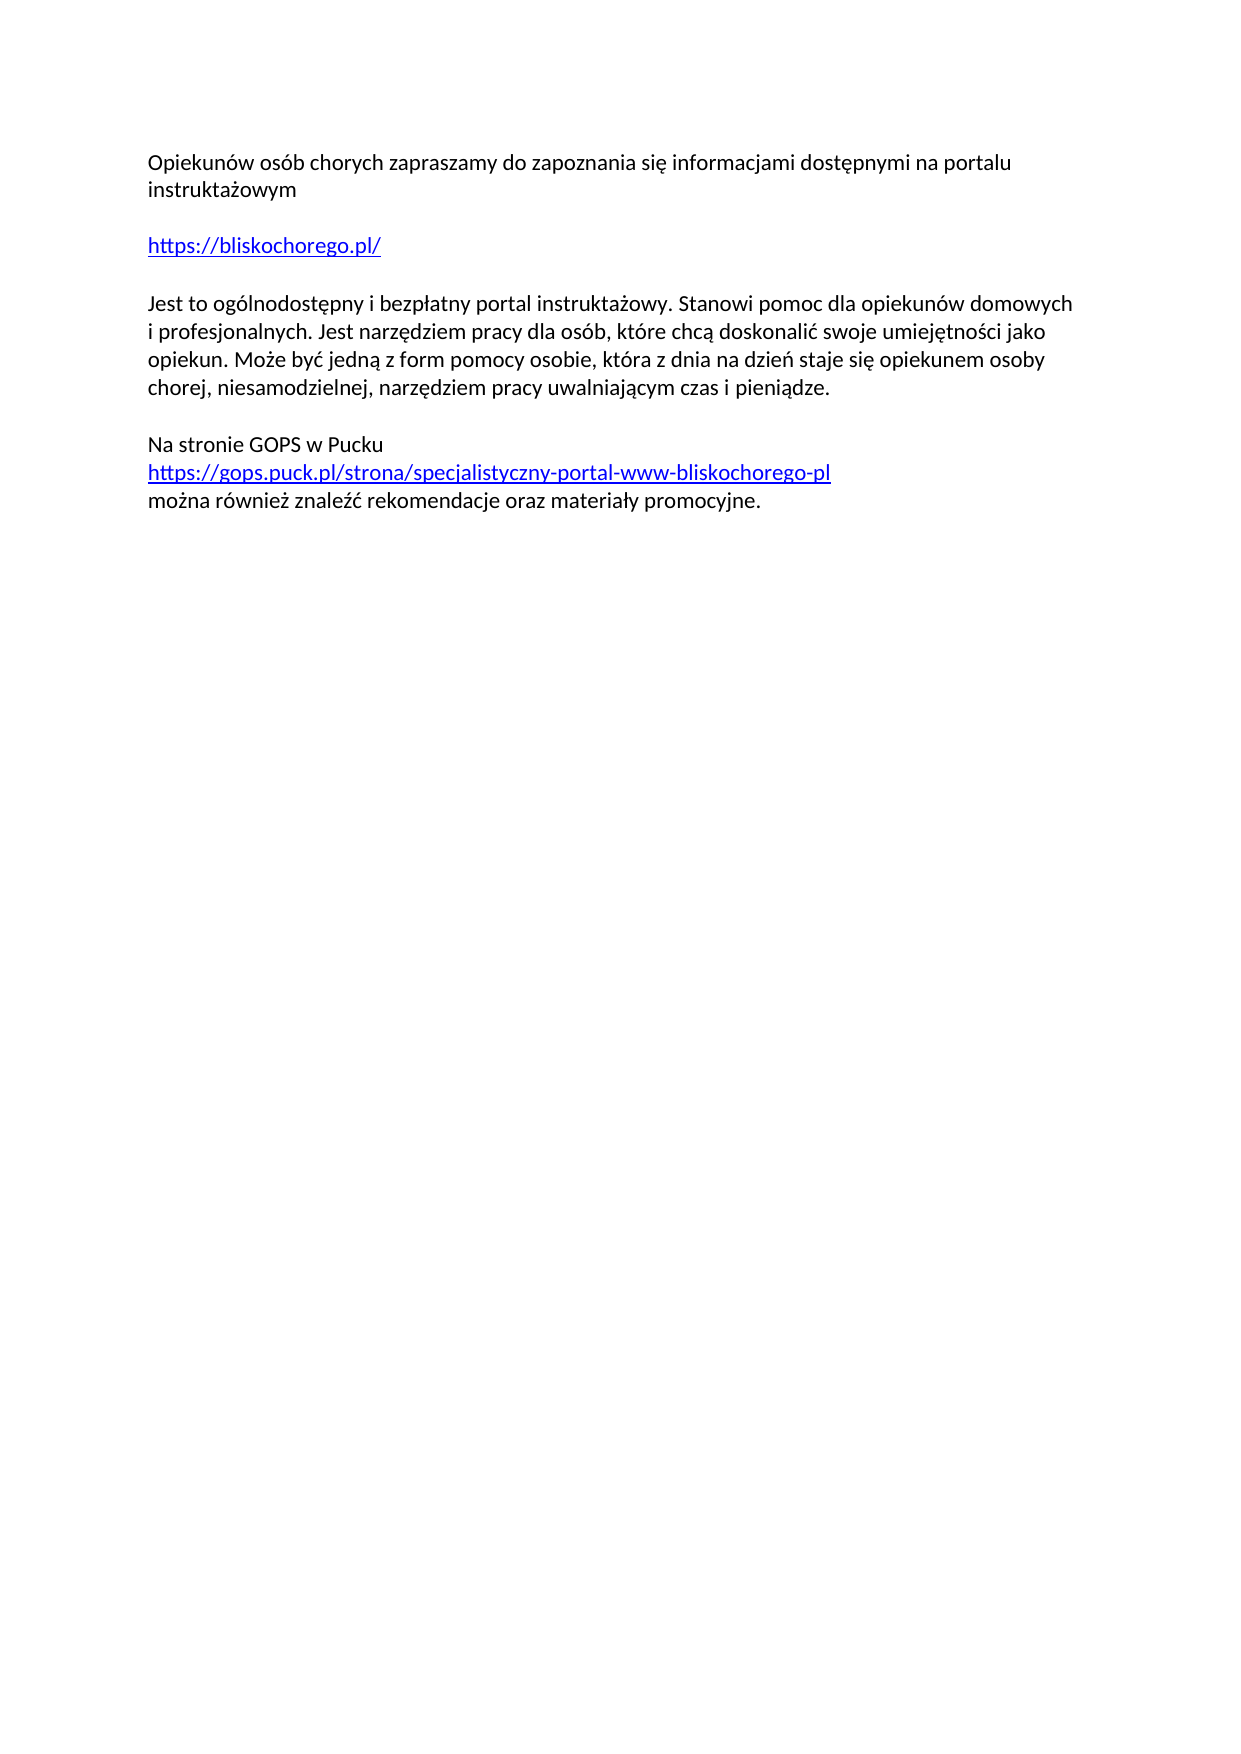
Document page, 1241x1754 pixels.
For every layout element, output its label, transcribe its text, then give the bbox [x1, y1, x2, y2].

text Opiekunów osób chorych zapraszamy do zapoznania się informacjami dostępnymi na portalu instruktażowym https://bliskochorego.pl/ [148, 148, 1093, 260]
text Jest to ogólnodostępny i bezpłatny portal instruktażowy. Stanowi pomoc dla opiekunów domowych i profesjonalnych. Jest narzędziem pracy dla osób, które chcą doskonalić swoje umiejętności jako opiekun. Może być jedną z form pomocy osobie, która z dnia na dzień staje się opiekunem osoby chorej, niesamodzielnej, narzędziem pracy uwalniającym czas i pieniądze. [148, 289, 1093, 401]
text Na stronie GOPS w Pucku https://gops.puck.pl/strona/specjalistyczny-portal-www-bliskochorego-pl można również znaleźć rekomendacje oraz materiały promocyjne. [148, 430, 1093, 514]
